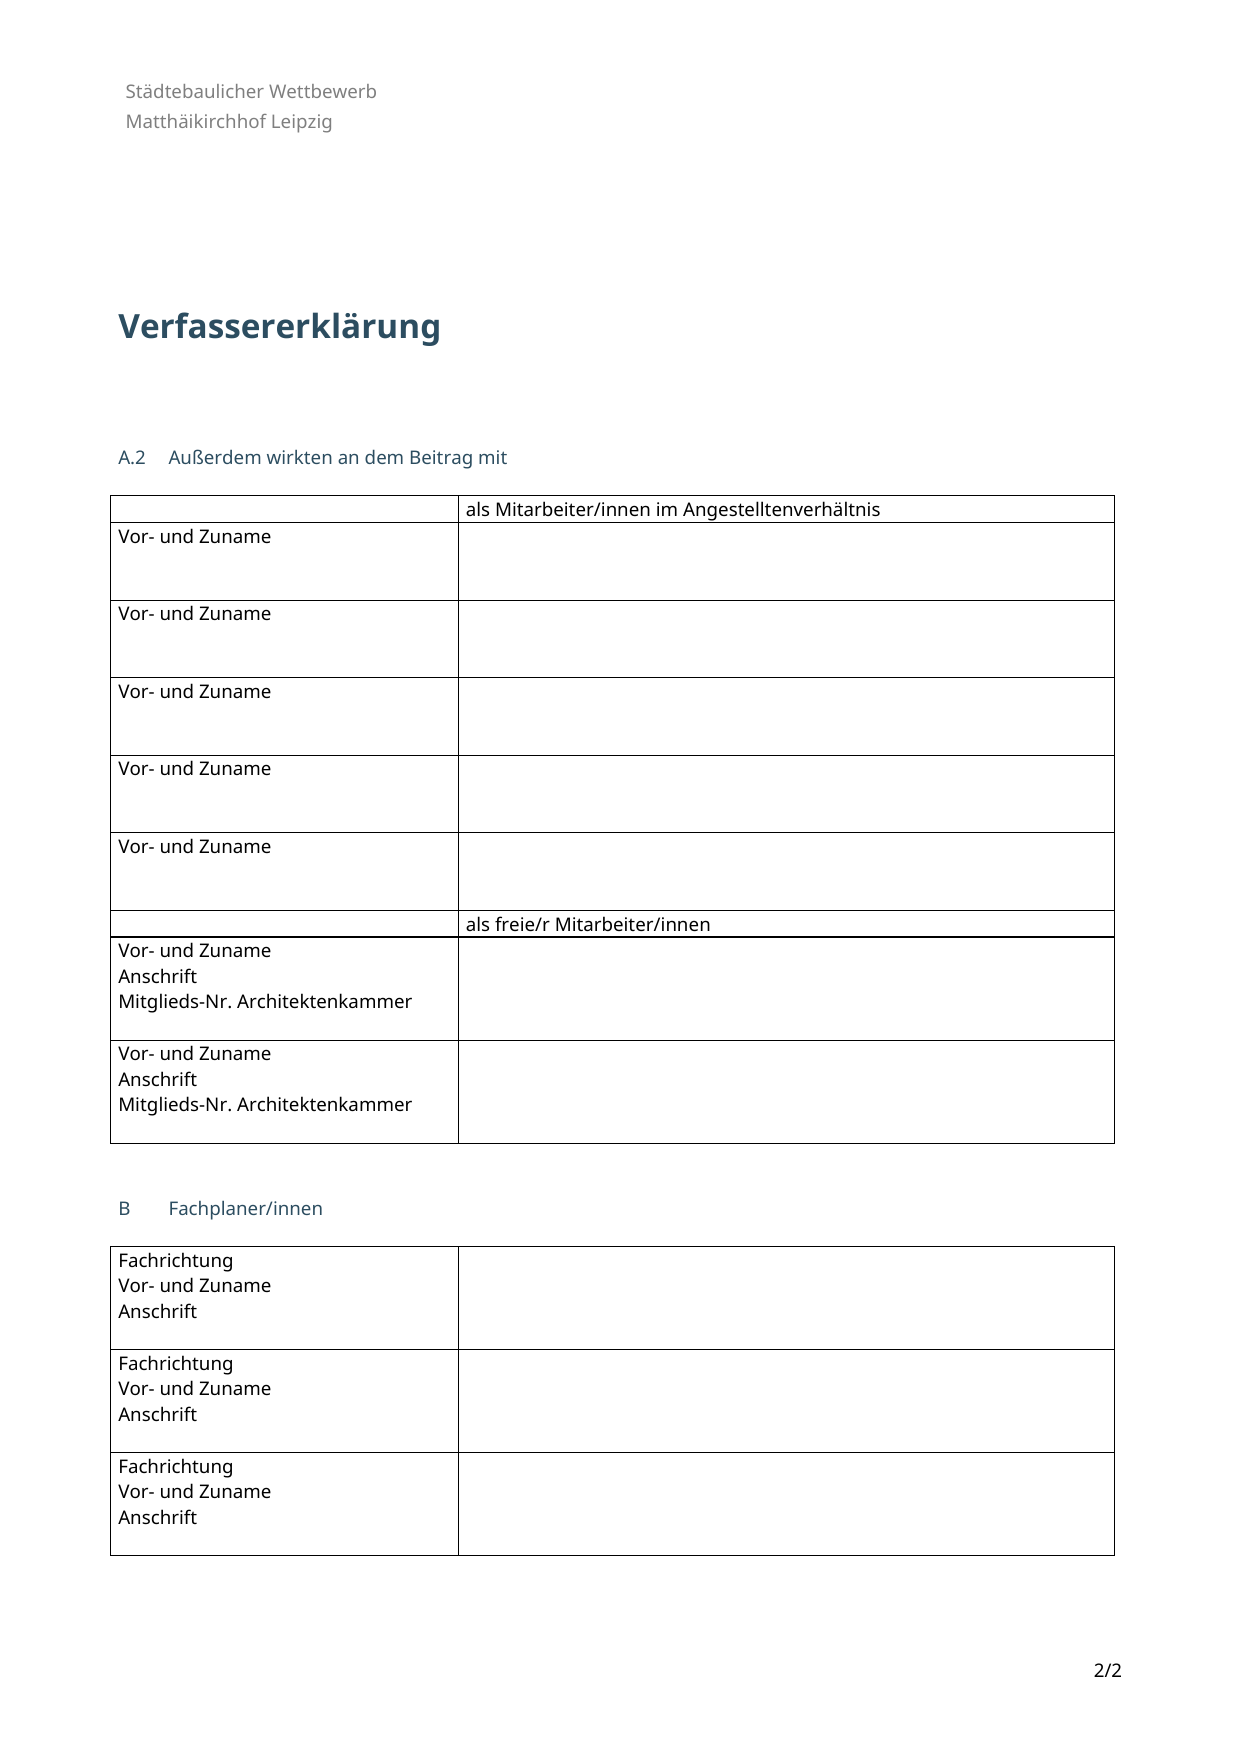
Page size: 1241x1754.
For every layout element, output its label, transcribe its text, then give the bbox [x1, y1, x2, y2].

table_cell [459, 1350, 1114, 1452]
table_cell [459, 1453, 1114, 1555]
table_cell Vor- und Zuname Anschrift Mitglieds-Nr. Architektenkammer [111, 1041, 458, 1143]
subtitle A.2 Außerdem wirkten an dem Beitrag mit [118, 444, 1122, 470]
table_cell [459, 601, 1114, 677]
table_cell [459, 523, 1114, 599]
table_cell [459, 678, 1114, 755]
subtitle Verfassererklärung [118, 302, 1122, 348]
table_cell Vor- und Zuname [111, 756, 458, 832]
table_cell [111, 911, 458, 936]
table_cell [459, 833, 1114, 910]
table_header Fachrichtung Vor- und Zuname Anschrift [111, 1247, 458, 1349]
table_cell Fachrichtung Vor- und Zuname Anschrift [111, 1350, 458, 1452]
table_cell [459, 756, 1114, 832]
table_cell [459, 1041, 1114, 1143]
subtitle B Fachplaner/innen [118, 1195, 1122, 1220]
table_cell Vor- und Zuname [111, 523, 458, 599]
table_cell Fachrichtung Vor- und Zuname Anschrift [111, 1453, 458, 1555]
table_cell Vor- und Zuname [111, 601, 458, 677]
table_header [111, 496, 458, 522]
table_cell als freie/r Mitarbeiter/innen [459, 911, 1114, 936]
table_header [459, 1247, 1114, 1349]
table_header als Mitarbeiter/innen im Angestelltenverhältnis [459, 496, 1114, 522]
table_cell Vor- und Zuname [111, 833, 458, 910]
table_cell [459, 938, 1114, 1039]
table_cell Vor- und Zuname [111, 678, 458, 755]
table_cell Vor- und Zuname Anschrift Mitglieds-Nr. Architektenkammer [111, 938, 458, 1039]
